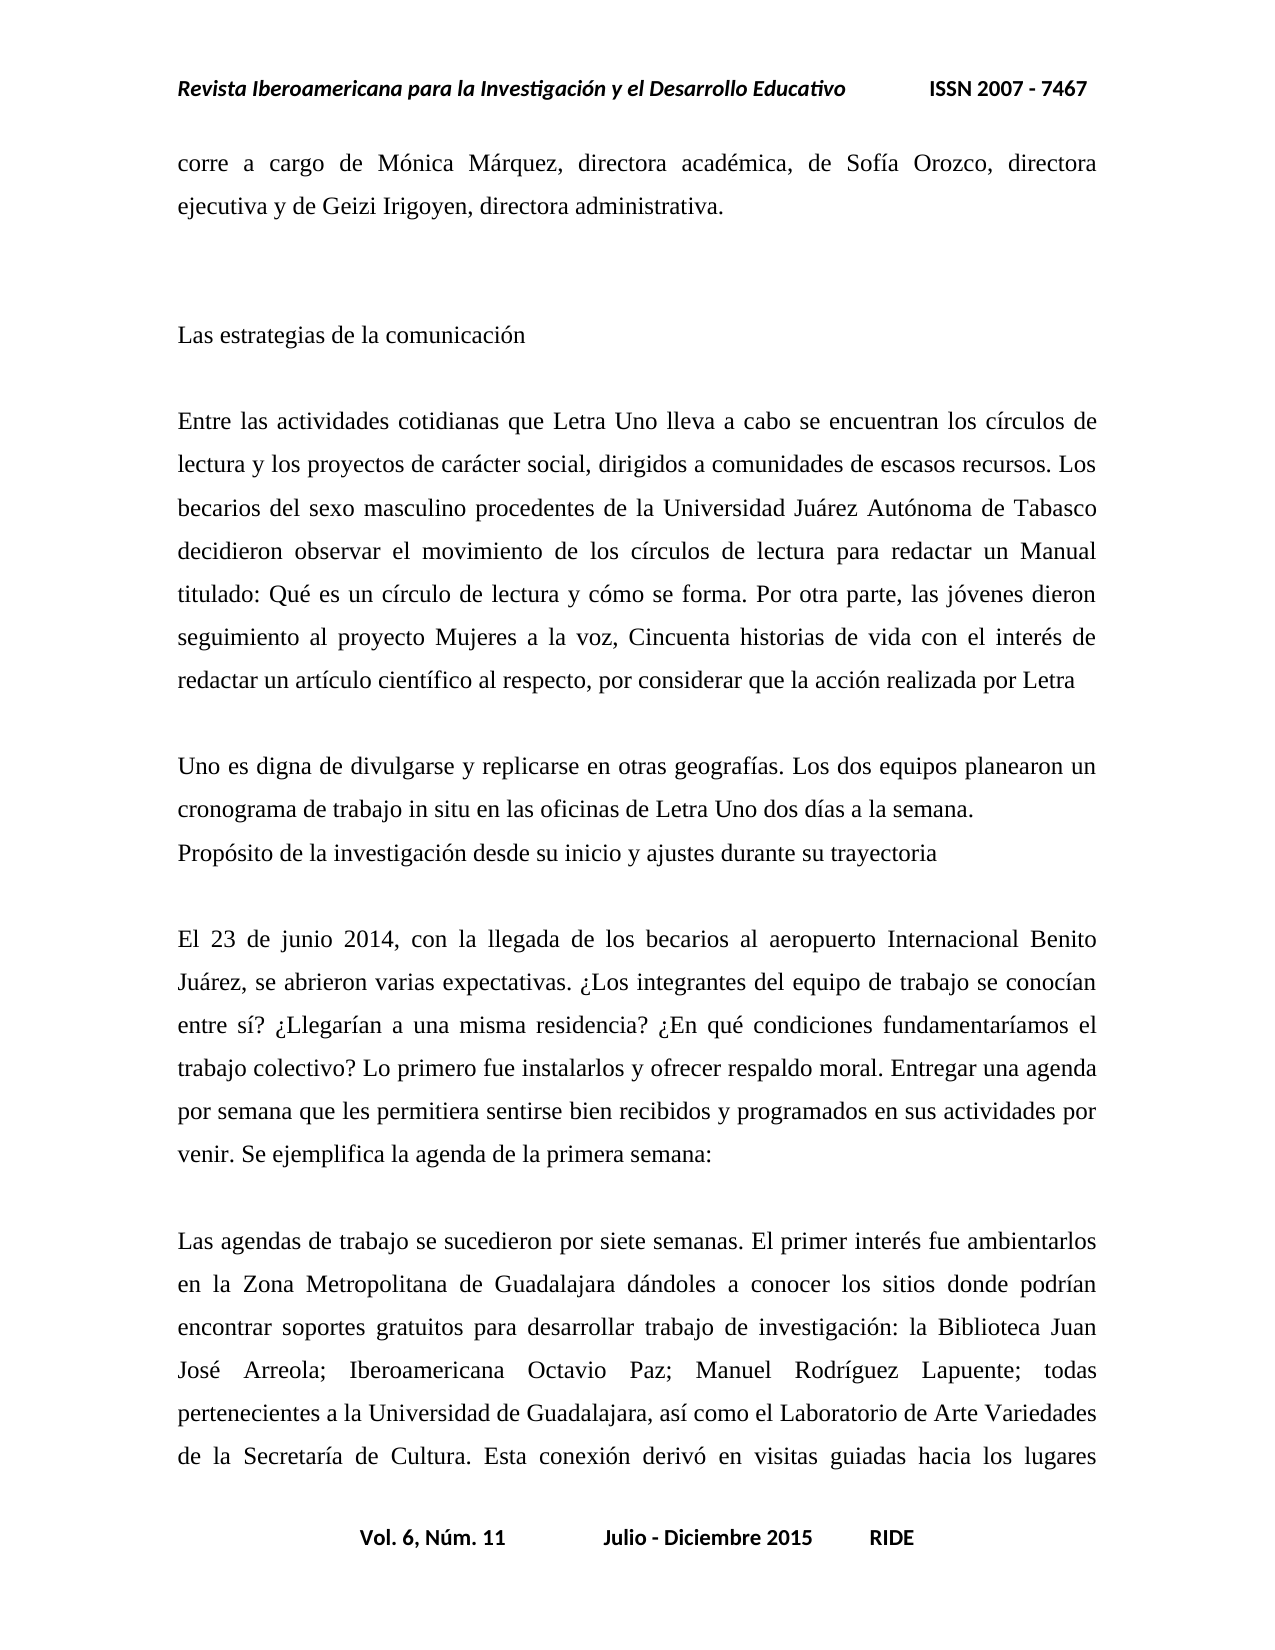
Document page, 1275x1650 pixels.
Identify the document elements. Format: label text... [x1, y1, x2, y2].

text Uno es digna de divulgarse y replicarse en otras geografías. Los dos equipos planearon un cronograma de trabajo in situ en las oficinas de Letra Uno dos días a la semana. [177, 751, 1098, 823]
text El 23 de junio 2014, con la llegada de los becarios al aeropuerto Internacional Benito Juárez, se abrieron varias expectativas. ¿Los integrantes del equipo de trabajo se conocían entre sí? ¿Llegarían a una misma residencia? ¿En qué condiciones fundamentaríamos el trabajo colectivo? Lo primero fue instalarlos y ofrecer respaldo moral. Entregar una agenda por semana que les permitiera sentirse bien recibidos y programados en sus actividades por venir. Se ejemplifica la agenda de la primera semana: [177, 924, 1098, 1168]
text Propósito de la investigación desde su inicio y ajustes durante su trayectoria [177, 838, 1098, 866]
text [177, 1226, 1098, 1470]
text Las estrategias de la comunicación [177, 320, 1098, 349]
text Entre las actividades cotidianas que Letra Uno lleva a cabo se encuentran los círculos de lectura y los proyectos de carácter social, dirigidos a comunidades de escasos recursos. Los becarios del sexo masculino procedentes de la Universidad Juárez Autónoma de Tabasco decidieron observar el movimiento de los círculos de lectura para redactar un Manual titulado: Qué es un círculo de lectura y cómo se forma. Por otra parte, las jóvenes dieron seguimiento al proyecto Mujeres a la voz, Cincuenta historias de vida con el interés de redactar un artículo científico al respecto, por considerar que la acción realizada por Letra [177, 406, 1098, 694]
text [177, 148, 1098, 219]
